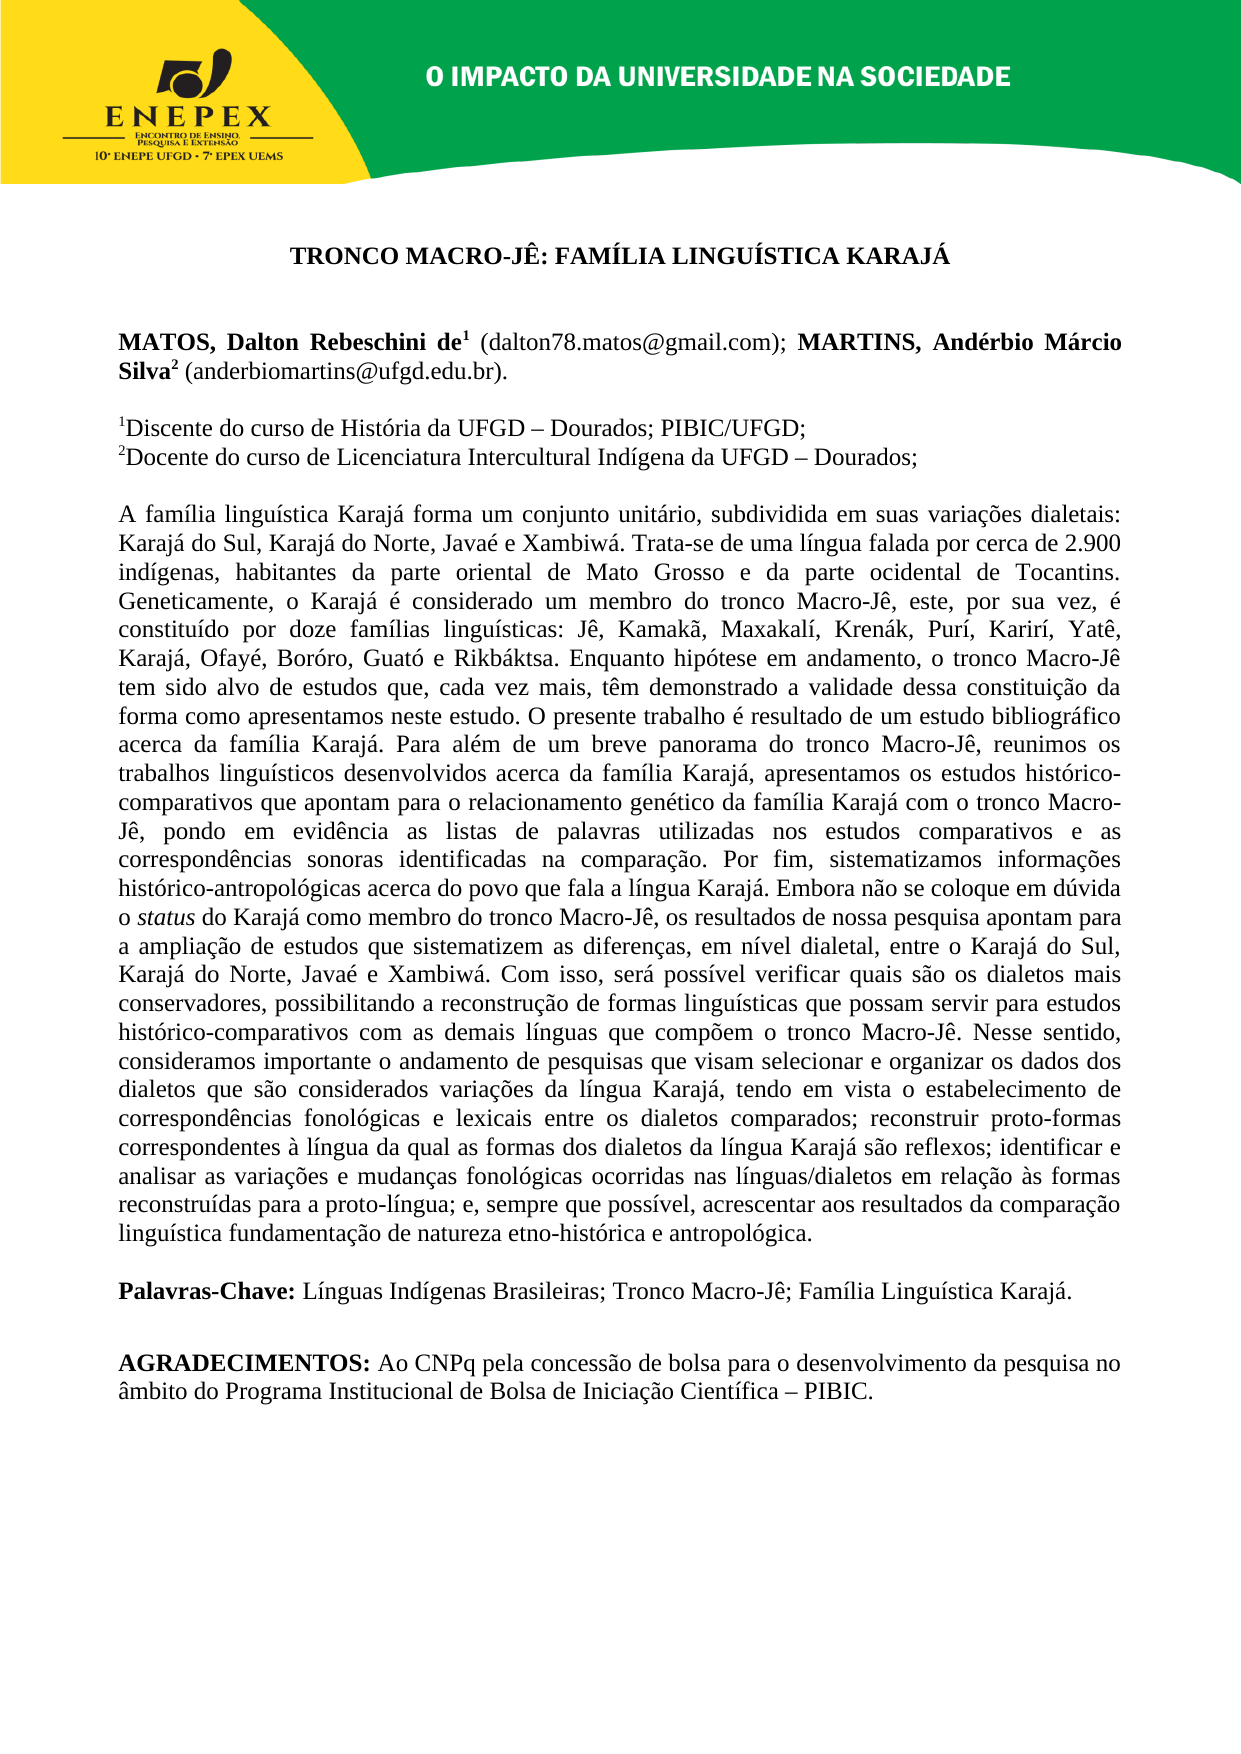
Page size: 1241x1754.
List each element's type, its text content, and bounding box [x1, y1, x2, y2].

text 2Docente do curso de Licenciatura Intercultural Indígena da UFGD – Dourados; [118, 442, 1122, 471]
text 1Discente do curso de História da UFGD – Dourados; PIBIC/UFGD; [118, 413, 1122, 442]
text TRONCO MACRO-JÊ: FAMÍLIA LINGUÍSTICA KARAJÁ [118, 241, 1122, 269]
text AGRADECIMENTOS: Ao CNPq pela concessão de bolsa para o desenvolvimento da pesquisa no âmbito do Programa Institucional de Bolsa de Iniciação Científica – PIBIC. [118, 1348, 1122, 1405]
picture [0, 0, 1241, 184]
text Palavras-Chave: Línguas Indígenas Brasileiras; Tronco Macro-Jê; Família Linguística Karajá. [118, 1276, 1122, 1304]
text MATOS, Dalton Rebeschini de1 (dalton78.matos@gmail.com); MARTINS, Andérbio Márcio Silva2 (anderbiomartins@ufgd.edu.br). [118, 327, 1122, 384]
text A família linguística Karajá forma um conjunto unitário, subdividida em suas variações dialetais: Karajá do Sul, Karajá do Norte, Javaé e Xambiwá. Trata-se de uma língua falada por cerca de 2.900 indígenas, habitantes da parte oriental de Mato Grosso e da parte ocidental de Tocantins. Geneticamente, o Karajá é considerado um membro do tronco Macro-Jê, este, por sua vez, é constituído por doze famílias linguísticas: Jê, Kamakã, Maxakalí, Krenák, Purí, Karirí, Yatê, Karajá, Ofayé, Boróro, Guató e Rikbáktsa. Enquanto hipótese em andamento, o tronco Macro-Jê tem sido alvo de estudos que, cada vez mais, têm demonstrado a validade dessa constituição da forma como apresentamos neste estudo. O presente trabalho é resultado de um estudo bibliográfico acerca da família Karajá. Para além de um breve panorama do tronco Macro-Jê, reunimos os trabalhos linguísticos desenvolvidos acerca da família Karajá, apresentamos os estudos histórico-comparativos que apontam para o relacionamento genético da família Karajá com o tronco Macro-Jê, pondo em evidência as listas de palavras utilizadas nos estudos comparativos e as correspondências sonoras identificadas na comparação. Por fim, sistematizamos informações histórico-antropológicas acerca do povo que fala a língua Karajá. Embora não se coloque em dúvida o status do Karajá como membro do tronco Macro-Jê, os resultados de nossa pesquisa apontam para a ampliação de estudos que sistematizem as diferenças, em nível dialetal, entre o Karajá do Sul, Karajá do Norte, Javaé e Xambiwá. Com isso, será possível verificar quais são os dialetos mais conservadores, possibilitando a reconstrução de formas linguísticas que possam servir para estudos histórico-comparativos com as demais línguas que compõem o tronco Macro-Jê. Nesse sentido, consideramos importante o andamento de pesquisas que visam selecionar e organizar os dados dos dialetos que são considerados variações da língua Karajá, tendo em vista o estabelecimento de correspondências fonológicas e lexicais entre os dialetos comparados; reconstruir proto-formas correspondentes à língua da qual as formas dos dialetos da língua Karajá são reflexos; identificar e analisar as variações e mudanças fonológicas ocorridas nas línguas/dialetos em relação às formas reconstruídas para a proto-língua; e, sempre que possível, acrescentar aos resultados da comparação linguística fundamentação de natureza etno-histórica e antropológica. [118, 499, 1122, 1247]
